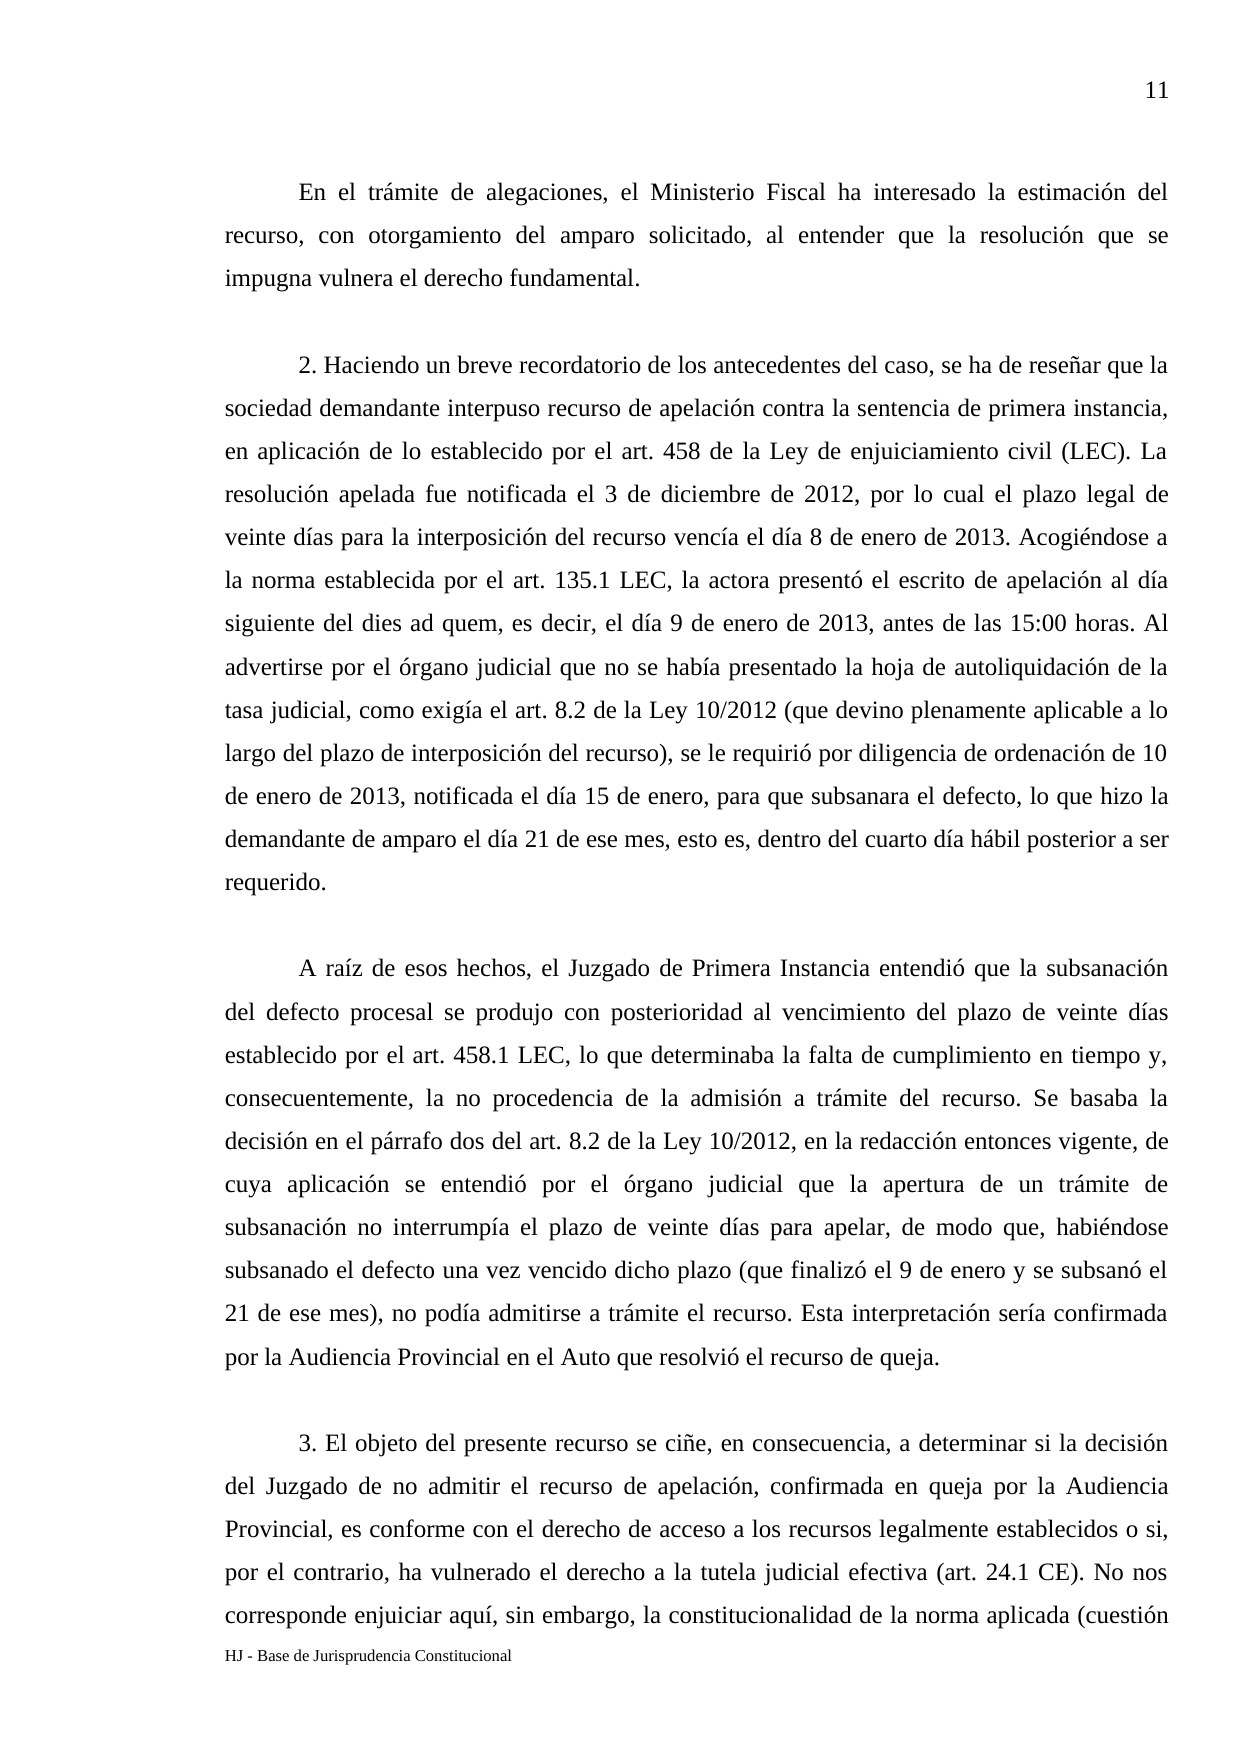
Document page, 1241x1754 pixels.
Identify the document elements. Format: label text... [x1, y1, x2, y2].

text En el trámite de alegaciones, el Ministerio Fiscal ha interesado la estimación del recurso, con otorgamiento del amparo solicitado, al entender que la resolución que se impugna vulnera el derecho fundamental. [224, 177, 1169, 292]
text 2. Haciendo un breve recordatorio de los antecedentes del caso, se ha de reseñar que la sociedad demandante interpuso recurso de apelación contra la sentencia de primera instancia, en aplicación de lo establecido por el art. 458 de la Ley de enjuiciamiento civil (LEC). La resolución apelada fue notificada el 3 de diciembre de 2012, por lo cual el plazo legal de veinte días para la interposición del recurso vencía el día 8 de enero de 2013. Acogiéndose a la norma establecida por el art. 135.1 LEC, la actora presentó el escrito de apelación al día siguiente del dies ad quem, es decir, el día 9 de enero de 2013, antes de las 15:00 horas. Al advertirse por el órgano judicial que no se había presentado la hoja de autoliquidación de la tasa judicial, como exigía el art. 8.2 de la Ley 10/2012 (que devino plenamente aplicable a lo largo del plazo de interposición del recurso), se le requirió por diligencia de ordenación de 10 de enero de 2013, notificada el día 15 de enero, para que subsanara el defecto, lo que hizo la demandante de amparo el día 21 de ese mes, esto es, dentro del cuarto día hábil posterior a ser requerido. [224, 350, 1169, 896]
text A raíz de esos hechos, el Juzgado de Primera Instancia entendió que la subsanación del defecto procesal se produjo con posterioridad al vencimiento del plazo de veinte días establecido por el art. 458.1 LEC, lo que determinaba la falta de cumplimiento en tiempo y, consecuentemente, la no procedencia de la admisión a trámite del recurso. Se basaba la decisión en el párrafo dos del art. 8.2 de la Ley 10/2012, en la redacción entonces vigente, de cuya aplicación se entendió por el órgano judicial que la apertura de un trámite de subsanación no interrumpía el plazo de veinte días para apelar, de modo que, habiéndose subsanado el defecto una vez vencido dicho plazo (que finalizó el 9 de enero y se subsanó el 21 de ese mes), no podía admitirse a trámite el recurso. Esta interpretación sería confirmada por la Audiencia Provincial en el Auto que resolvió el recurso de queja. [224, 953, 1169, 1370]
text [224, 1428, 1169, 1629]
